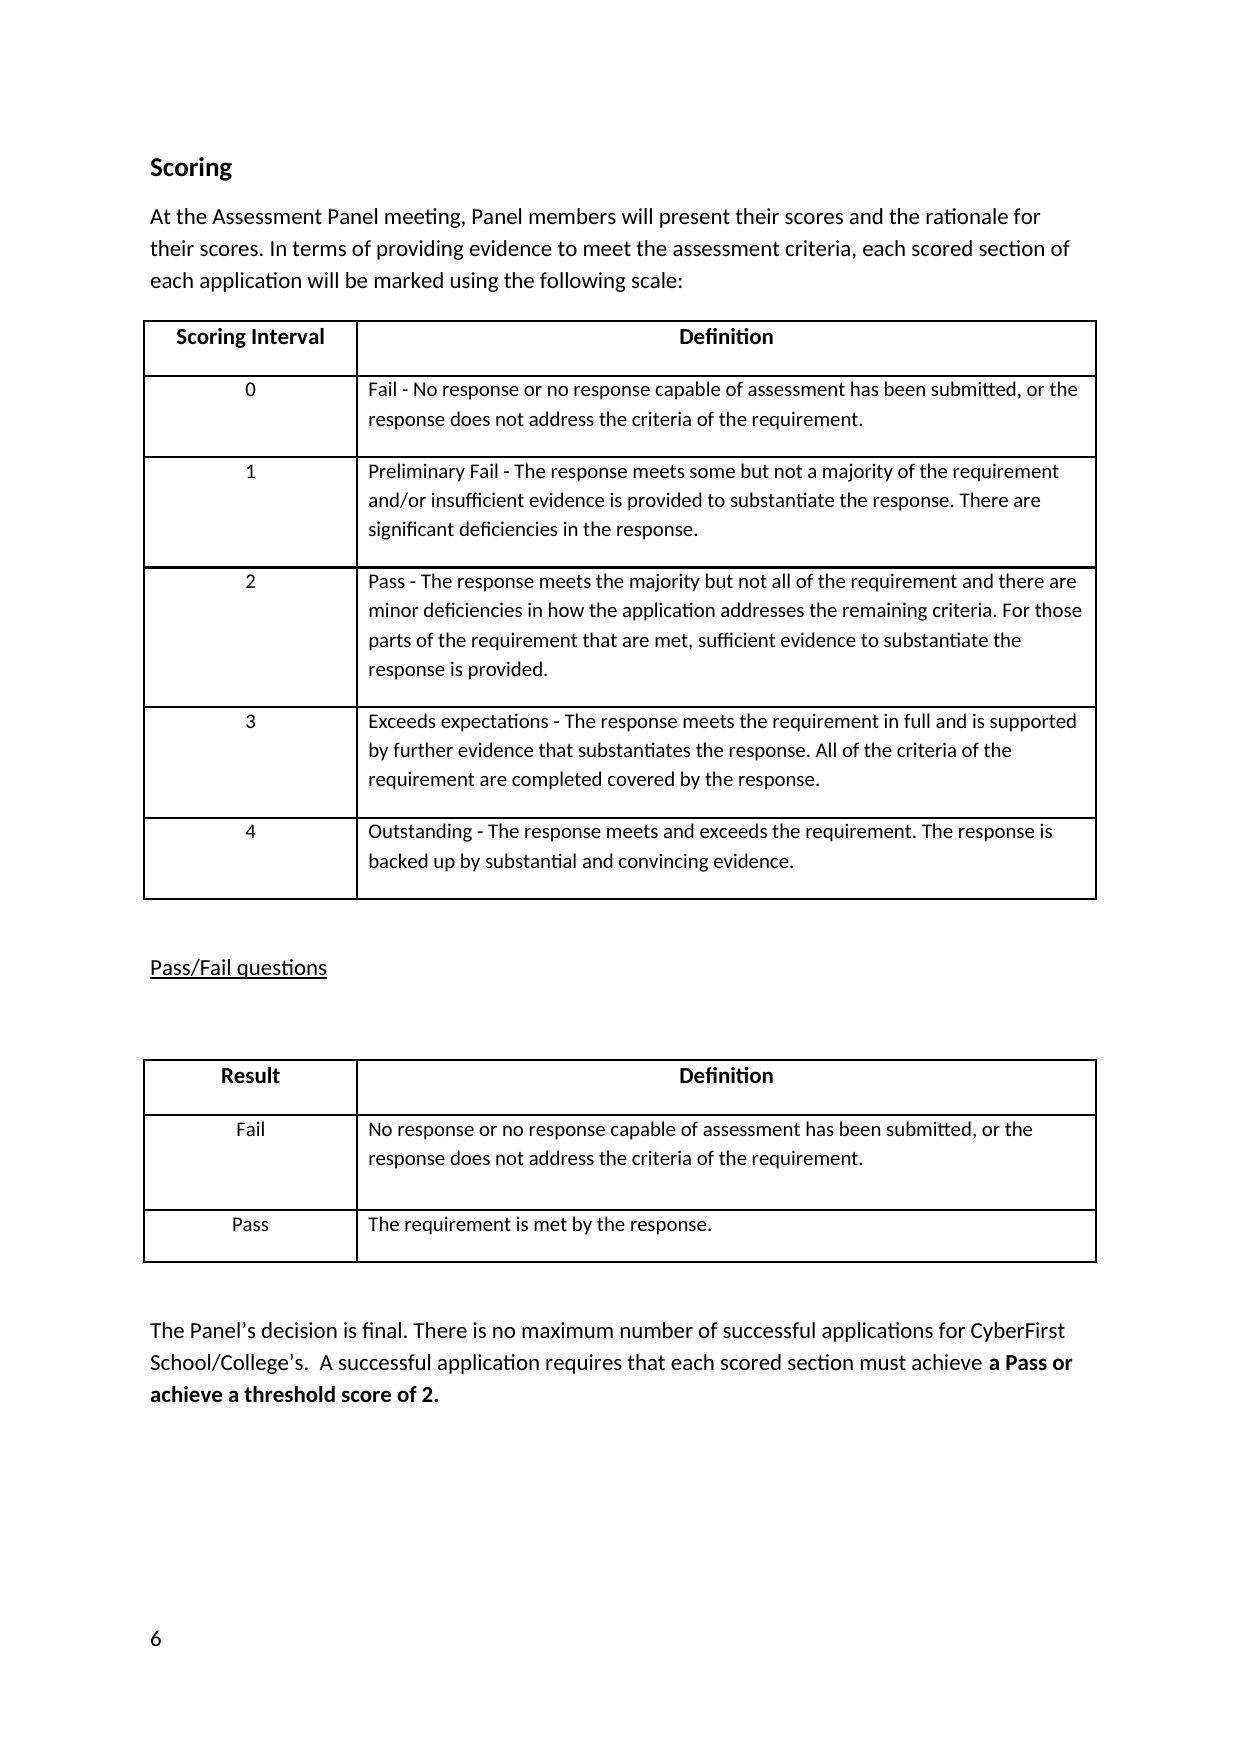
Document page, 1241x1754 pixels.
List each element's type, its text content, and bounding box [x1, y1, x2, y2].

table_cell No response or no response capable of assessment has been submitted, or the response does not address the criteria of the requirement. [358, 1116, 1095, 1209]
table_cell 4 [145, 819, 356, 898]
table_cell Fail - No response or no response capable of assessment has been submitted, or the response does not address the criteria of the requirement. [358, 377, 1095, 456]
table_cell Outstanding - The response meets and exceeds the requirement. The response is backed up by substantial and convincing evidence. [358, 819, 1095, 898]
table_header Result [145, 1061, 356, 1114]
table_cell Exceeds expectations - The response meets the requirement in full and is supported by further evidence that substantiates the response. All of the criteria of the requirement are completed covered by the response. [358, 708, 1095, 817]
text The Panel’s decision is final. There is no maximum number of successful applications for CyberFirst School/College’s. A successful application requires that each scored section must achieve a Pass or achieve a threshold score of 2. [150, 1316, 1090, 1408]
text Pass/Fail questions [150, 953, 1090, 981]
table_header Definition [358, 1061, 1095, 1114]
text At the Assessment Panel meeting, Panel members will present their scores and the rationale for their scores. In terms of providing evidence to meet the assessment criteria, each scored section of each application will be marked using the following scale: [150, 202, 1090, 295]
subtitle Scoring [150, 150, 1090, 183]
table_cell Preliminary Fail - The response meets some but not a majority of the requirement and/or insufficient evidence is provided to substantiate the response. There are significant deficiencies in the response. [358, 458, 1095, 566]
table_cell The requirement is met by the response. [358, 1211, 1095, 1261]
table_header Definition [358, 322, 1095, 374]
table_cell 3 [145, 708, 356, 817]
table_cell 0 [145, 377, 356, 456]
table_header Scoring Interval [145, 322, 356, 374]
table_cell Pass - The response meets the majority but not all of the requirement and there are minor deficiencies in how the application addresses the remaining criteria. For those parts of the requirement that are met, sufficient evidence to substantiate the response is provided. [358, 569, 1095, 706]
table_cell 1 [145, 458, 356, 566]
table_cell Fail [145, 1116, 356, 1209]
table_cell Pass [145, 1211, 356, 1261]
table_cell 2 [145, 569, 356, 706]
